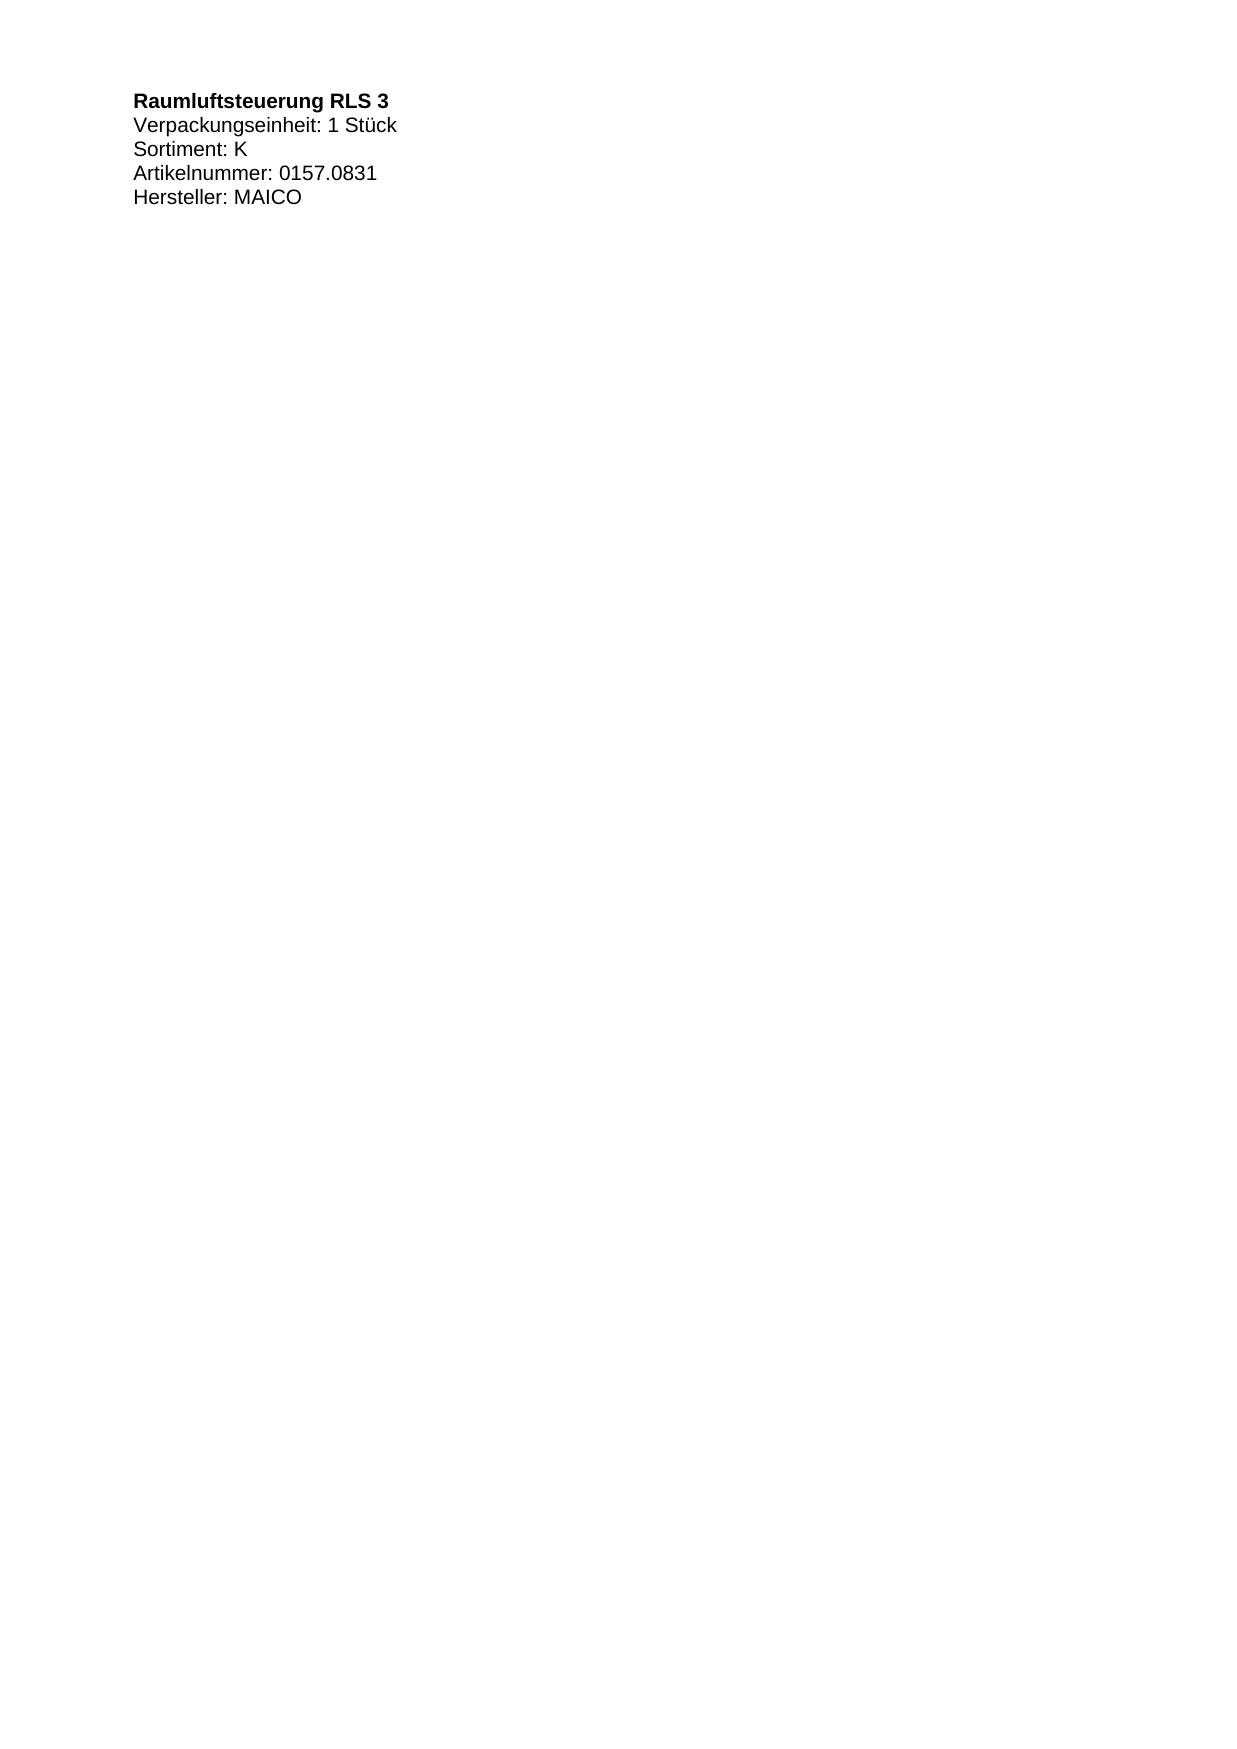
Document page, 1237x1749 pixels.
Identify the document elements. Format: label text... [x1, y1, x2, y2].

text Raumluftsteuerung RLS 3Verpackungseinheit: 1 StückSortiment: K Artikelnummer: 0157.0831Hersteller: MAICO [133, 89, 1148, 208]
